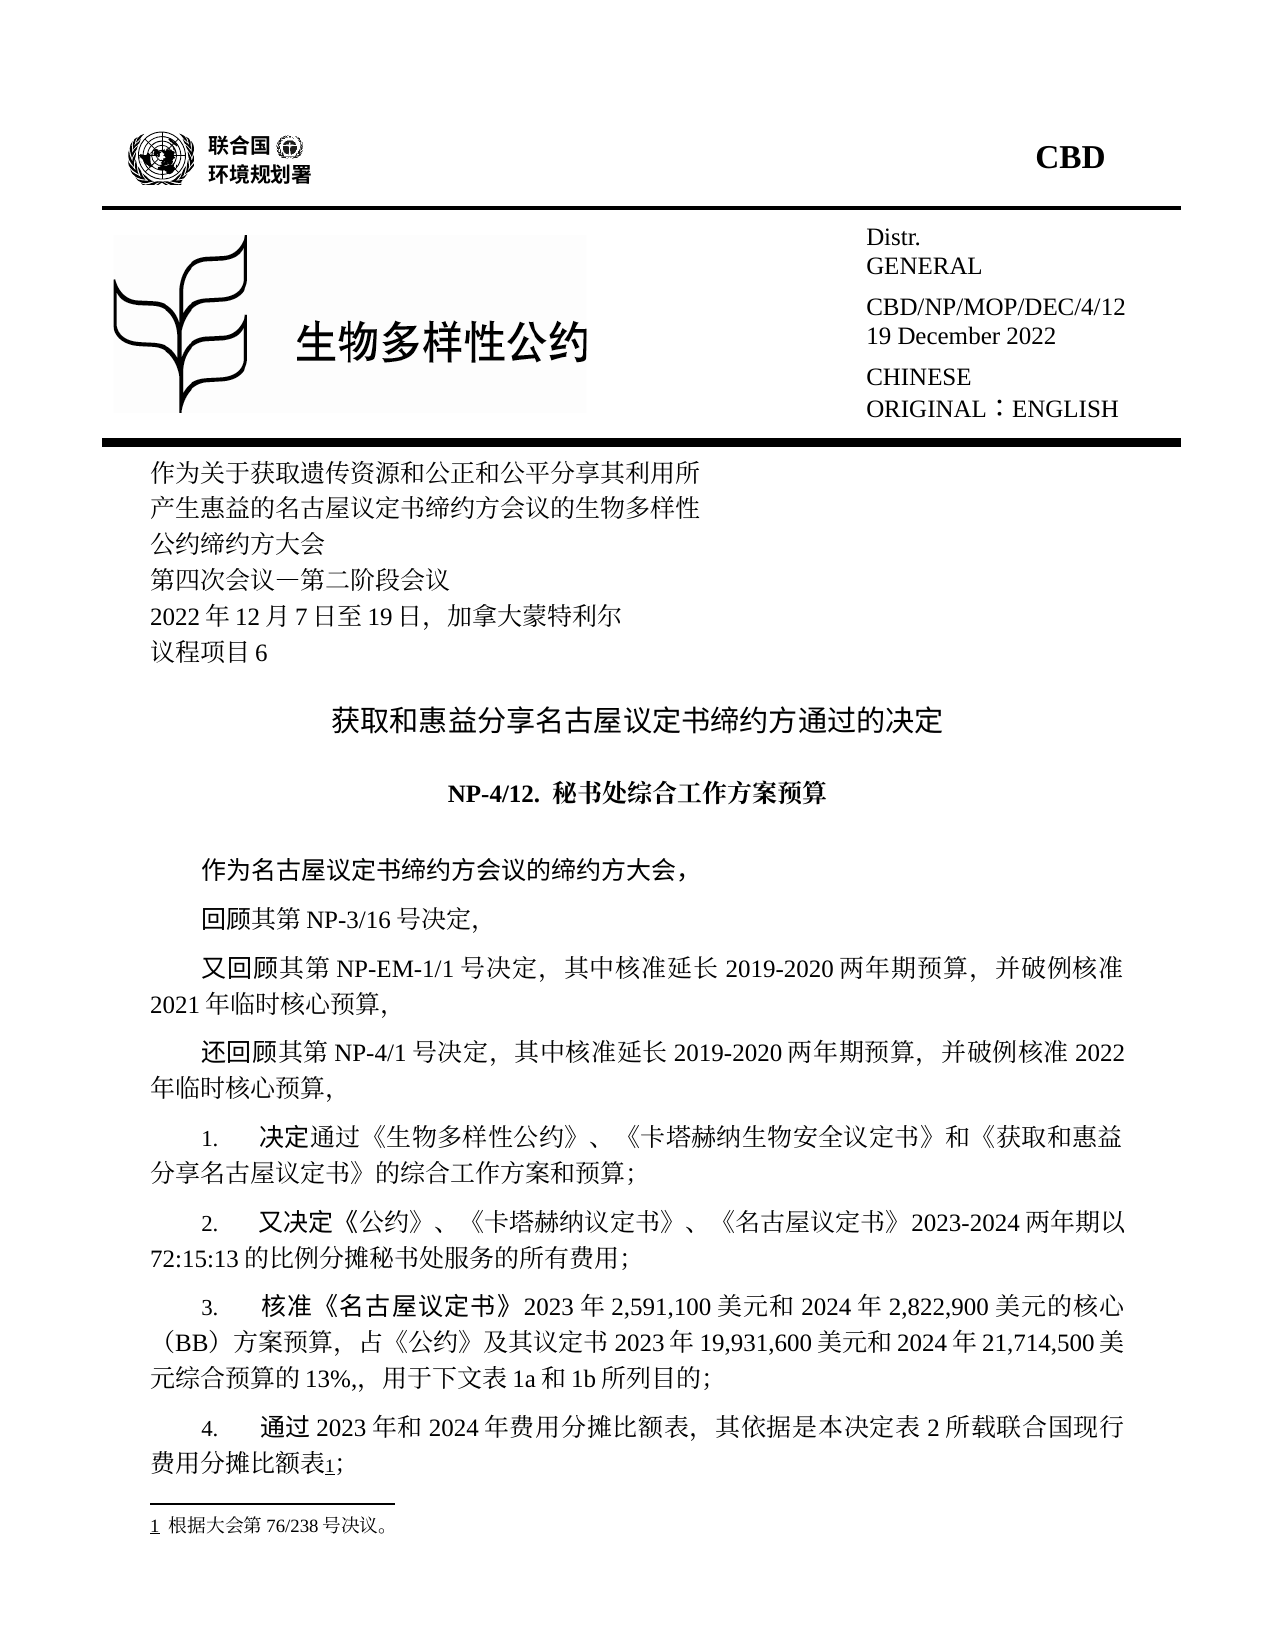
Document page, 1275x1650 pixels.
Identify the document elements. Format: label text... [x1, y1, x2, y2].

text 回顾其第NP-3/16号决定， [150, 899, 1125, 936]
picture [113, 235, 587, 413]
table_cell [102, 210, 849, 438]
table_cell Distr. GENERAL CBD/NP/MOP/DEC/4/12 19 December 2022 CHINESE ORIGINAL：ENGLISH [849, 210, 1181, 438]
table_header [102, 131, 197, 206]
list 核准《名古屋议定书》2023年2,591,100美元和2024年2,822,900美元的核心（BB）方案预算，占《公约》及其议定书2023年19,931,600美元和2024年21,714,500美元综合预算的13%,，用于下文表1a和1b所列目的； [150, 1287, 1125, 1395]
text 作为名古屋议定书缔约方会议的缔约方大会， [150, 851, 1125, 887]
table_header CBD [456, 131, 1181, 206]
list 通过2023年和2024年费用分摊比额表，其依据是本决定表2所载联合国现行费用分摊比额表； [150, 1407, 1125, 1480]
text 第四次会议—第二阶段会议 [150, 561, 1125, 597]
text 2022年12月7日至19日，加拿大蒙特利尔 [150, 597, 652, 633]
text 作为关于获取遗传资源和公正和公平分享其利用所产生惠益的名古屋议定书缔约方会议的生物多样性公约缔约方大会 [150, 453, 712, 561]
text 又回顾其第NP-EM-1/1号决定，其中核准延长2019-2020两年期预算，并破例核准2021年临时核心预算， [150, 948, 1125, 1020]
text NP-4/12. 秘书处综合工作方案预算 [150, 773, 1125, 809]
list 决定通过《生物多样性公约》、《卡塔赫纳生物安全议定书》和《获取和惠益分享名古屋议定书》的综合工作方案和预算； [150, 1117, 1125, 1190]
table_header 联合国 环境规划署 [197, 131, 456, 206]
text 获取和惠益分享名古屋议定书缔约方通过的决定 [150, 698, 1125, 740]
picture [274, 131, 305, 163]
text 还回顾其第NP-4/1号决定，其中核准延长2019-2020两年期预算，并破例核准2022年临时核心预算， [150, 1033, 1125, 1105]
text 议程项目6 [150, 633, 652, 669]
list 又决定《公约》、《卡塔赫纳议定书》、《名古屋议定书》2023-2024两年期以72:15:13的比例分摊秘书处服务的所有费用； [150, 1202, 1125, 1274]
